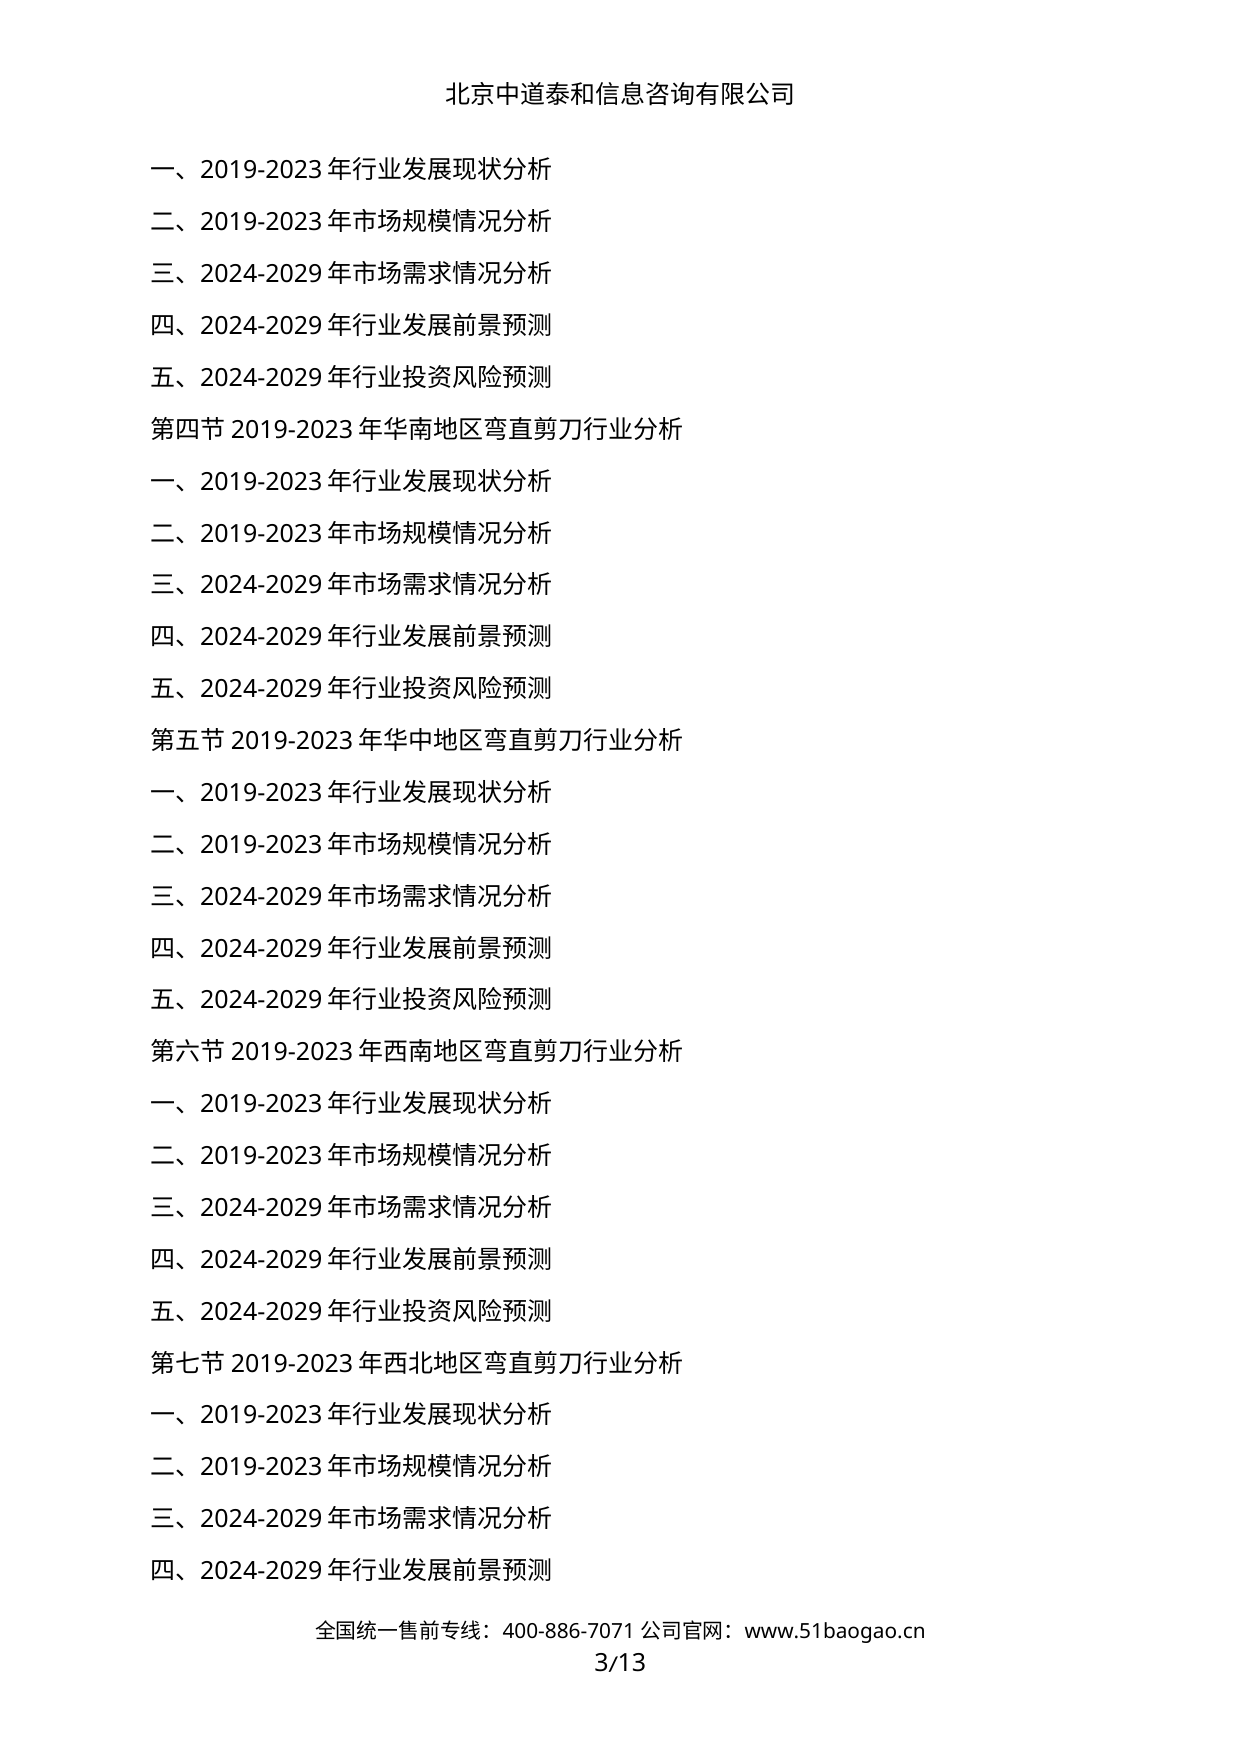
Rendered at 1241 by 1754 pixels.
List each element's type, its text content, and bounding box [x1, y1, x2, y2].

text 五、2024-2029年行业投资风险预测 [150, 357, 1090, 394]
text 三、2024-2029年市场需求情况分析 [150, 254, 1090, 290]
text 五、2024-2029年行业投资风险预测 [150, 980, 1090, 1016]
text 一、2019-2023年行业发展现状分析 [150, 1395, 1090, 1431]
text 四、2024-2029年行业发展前景预测 [150, 1551, 1090, 1587]
text 五、2024-2029年行业投资风险预测 [150, 669, 1090, 705]
text 五、2024-2029年行业投资风险预测 [150, 1291, 1090, 1327]
text 一、2019-2023年行业发展现状分析 [150, 1084, 1090, 1120]
text 四、2024-2029年行业发展前景预测 [150, 306, 1090, 342]
text 三、2024-2029年市场需求情况分析 [150, 565, 1090, 601]
text 一、2019-2023年行业发展现状分析 [150, 150, 1090, 186]
text 四、2024-2029年行业发展前景预测 [150, 1239, 1090, 1276]
text 二、2019-2023年市场规模情况分析 [150, 513, 1090, 549]
text 四、2024-2029年行业发展前景预测 [150, 928, 1090, 964]
text 一、2019-2023年行业发展现状分析 [150, 461, 1090, 497]
text 一、2019-2023年行业发展现状分析 [150, 772, 1090, 809]
text 三、2024-2029年市场需求情况分析 [150, 1499, 1090, 1535]
text 二、2019-2023年市场规模情况分析 [150, 202, 1090, 238]
text 二、2019-2023年市场规模情况分析 [150, 824, 1090, 861]
text 第七节 2019-2023年西北地区弯直剪刀行业分析 [150, 1343, 1090, 1379]
text 三、2024-2029年市场需求情况分析 [150, 1187, 1090, 1224]
text 二、2019-2023年市场规模情况分析 [150, 1136, 1090, 1172]
text 第四节 2019-2023年华南地区弯直剪刀行业分析 [150, 409, 1090, 446]
text 第六节 2019-2023年西南地区弯直剪刀行业分析 [150, 1032, 1090, 1068]
text 三、2024-2029年市场需求情况分析 [150, 876, 1090, 912]
text 二、2019-2023年市场规模情况分析 [150, 1447, 1090, 1483]
text 四、2024-2029年行业发展前景预测 [150, 617, 1090, 653]
text 第五节 2019-2023年华中地区弯直剪刀行业分析 [150, 721, 1090, 757]
